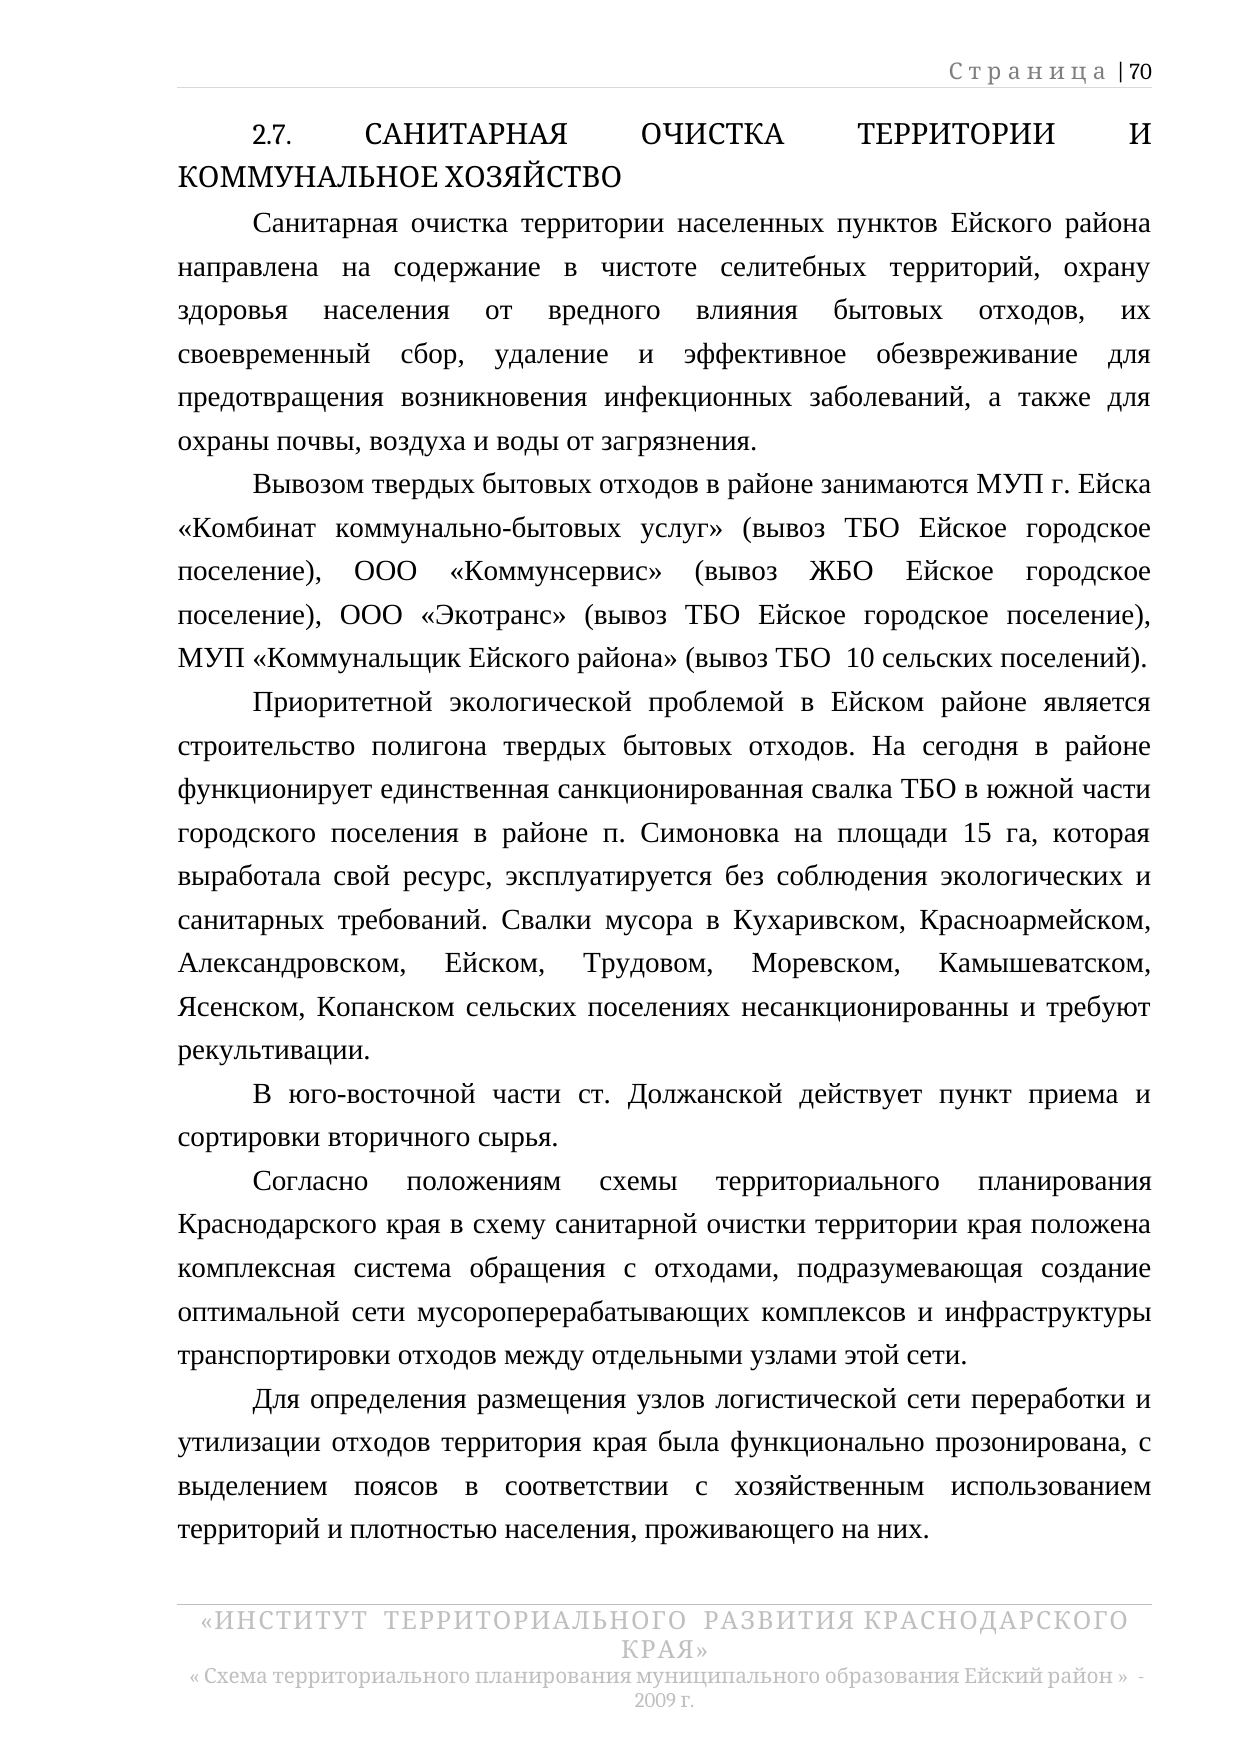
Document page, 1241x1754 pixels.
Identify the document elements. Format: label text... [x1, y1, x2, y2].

text Для определения размещения узлов логистической сети переработки и утилизации отходов территория края была функционально прозонирована, с выделением поясов в соответствии с хозяйственным использованием территорий и плотностью населения, проживающего на них. [177, 1381, 1152, 1545]
text В юго-восточной части ст. Должанской действует пункт приема и сортировки вторичного сырья. [177, 1076, 1152, 1153]
text Согласно положениям схемы территориального планирования Краснодарского края в схему санитарной очистки территории края положена комплексная система обращения с отходами, подразумевающая создание оптимальной сети мусороперерабатывающих комплексов и инфраструктуры транспортировки отходов между отдельными узлами этой сети. [177, 1163, 1152, 1371]
text 2.7. Санитарная очистка территории и коммунальное хозяйство [177, 118, 1152, 195]
text Приоритетной экологической проблемой в Ейском районе является строительство полигона твердых бытовых отходов. На сегодня в районе функционирует единственная санкционированная свалка ТБО в южной части городского поселения в районе п. Симоновка на площади 15 га, которая выработала свой ресурс, эксплуатируется без соблюдения экологических и санитарных требований. Свалки мусора в Кухаривском, Красноармейском, Александровском, Ейском, Трудовом, Моревском, Камышеватском, Ясенском, Копанском сельских поселениях несанкционированны и требуют рекультивации. [177, 684, 1152, 1066]
text Санитарная очистка территории населенных пунктов Ейского района направлена на содержание в чистоте селитебных территорий, охрану здоровья населения от вредного влияния бытовых отходов, их своевременный сбор, удаление и эффективное обезвреживание для предотвращения возникновения инфекционных заболеваний, а также для охраны почвы, воздуха и воды от загрязнения. [177, 205, 1152, 456]
text Вывозом твердых бытовых отходов в районе занимаются МУП г. Ейска «Комбинат коммунально-бытовых услуг» (вывоз ТБО Ейское городское поселение), ООО «Коммунсервис» (вывоз ЖБО Ейское городское поселение), ООО «Экотранс» (вывоз ТБО Ейское городское поселение), МУП «Коммунальщик Ейского района» (вывоз ТБО 10 сельских поселений). [177, 466, 1152, 674]
